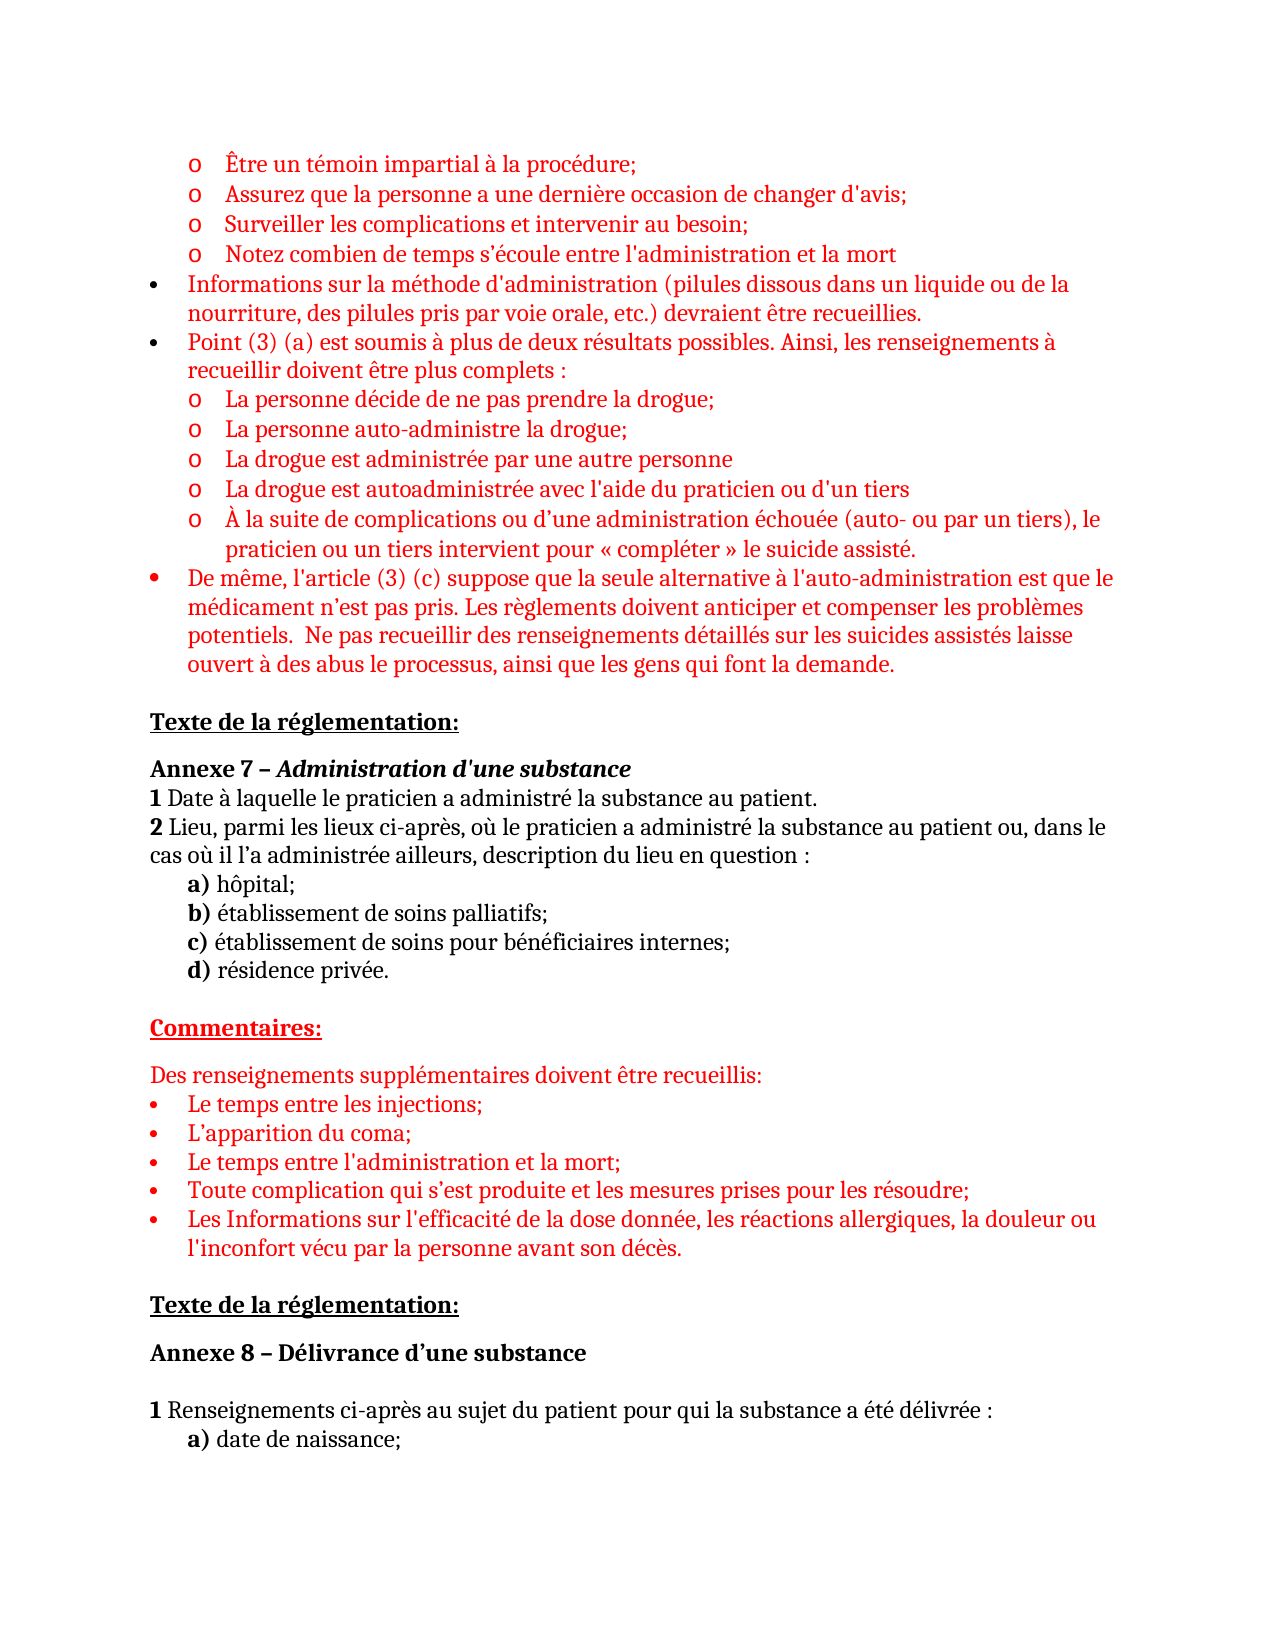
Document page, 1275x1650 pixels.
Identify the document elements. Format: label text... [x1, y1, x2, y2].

list La drogue est administrée par une autre personne [187, 445, 1125, 475]
list Les Informations sur l'efficacité de la dose donnée, les réactions allergiques, la douleur ou l'inconfort vécu par la personne avant son décès. [150, 1205, 1125, 1262]
text a) hôpital; [187, 870, 1125, 899]
text 1 Renseignements ci-après au sujet du patient pour qui la substance a été délivrée : [150, 1396, 1125, 1425]
list La drogue est autoadministrée avec l'aide du praticien ou d'un tiers [187, 475, 1125, 505]
list Le temps entre l'administration et la mort; [150, 1147, 1125, 1176]
list Informations sur la méthode d'administration (pilules dissous dans un liquide ou de la nourriture, des pilules pris par voie orale, etc.) devraient être recueillies. [150, 270, 1125, 327]
text b) établissement de soins palliatifs; [187, 899, 1125, 927]
list Surveiller les complications et intervenir au besoin; [187, 210, 1125, 240]
text Annexe 7 – Administration d'une substance [150, 755, 1125, 784]
list De même, l'article (3) (c) suppose que la seule alternative à l'auto-administration est que le médicament n’est pas pris. Les règlements doivent anticiper et compenser les problèmes potentiels. Ne pas recueillir des renseignements détaillés sur les suicides assistés laisse ouvert à des abus le processus, ainsi que les gens qui font la demande. [150, 564, 1125, 679]
list Être un témoin impartial à la procédure; [187, 150, 1125, 180]
text 2 Lieu, parmi les lieux ci-après, où le praticien a administré la substance au patient ou, dans le cas où il l’a administrée ailleurs, description du lieu en question : [150, 812, 1125, 870]
list Point (3) (a) est soumis à plus de deux résultats possibles. Ainsi, les renseignements à recueillir doivent être plus complets : [150, 327, 1125, 385]
text a) date de naissance; [187, 1425, 1125, 1454]
list La personne décide de ne pas prendre la drogue; [187, 385, 1125, 415]
text Des renseignements supplémentaires doivent être recueillis: [150, 1061, 1125, 1090]
text Texte de la réglementation: [150, 1291, 1125, 1320]
text Annexe 8 – Délivrance d’une substance [150, 1339, 1125, 1367]
list À la suite de complications ou d’une administration échouée (auto- ou par un tiers), le praticien ou un tiers intervient pour « compléter » le suicide assisté. [187, 505, 1125, 564]
text c) établissement de soins pour bénéficiaires internes; [187, 927, 1125, 956]
text Commentaires: [150, 1014, 1125, 1042]
list L’apparition du coma; [150, 1119, 1125, 1147]
list Toute complication qui s’est produite et les mesures prises pour les résoudre; [150, 1176, 1125, 1205]
list Le temps entre les injections; [150, 1090, 1125, 1119]
list La personne auto-administre la drogue; [187, 415, 1125, 445]
text 1 Date à laquelle le praticien a administré la substance au patient. [150, 784, 1125, 812]
list Assurez que la personne a une dernière occasion de changer d'avis; [187, 180, 1125, 210]
text Texte de la réglementation: [150, 707, 1125, 736]
list Notez combien de temps s’écoule entre l'administration et la mort [187, 240, 1125, 270]
text d) résidence privée. [187, 956, 1125, 985]
